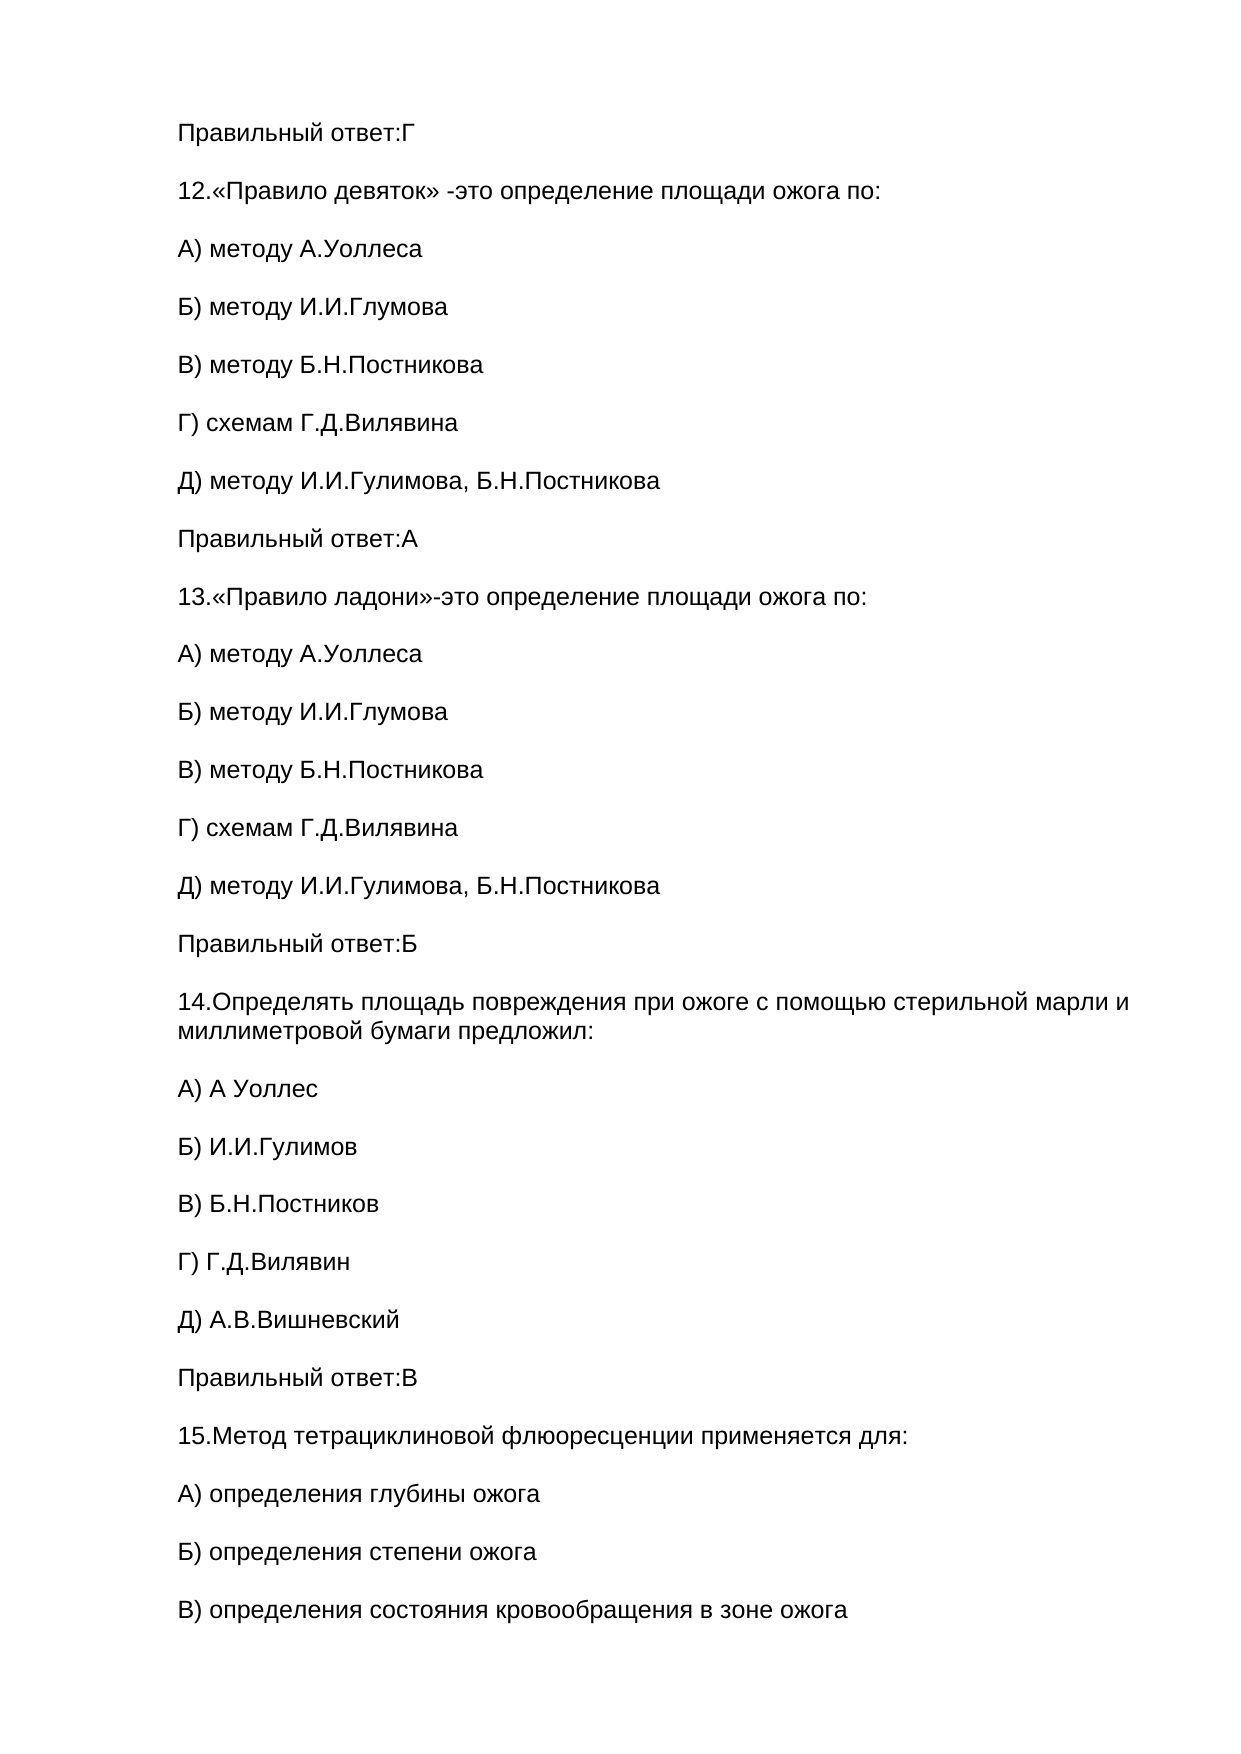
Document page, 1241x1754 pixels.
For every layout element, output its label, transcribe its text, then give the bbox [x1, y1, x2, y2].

text Д) А.В.Вишневский [177, 1305, 1152, 1334]
text Д) методу И.И.Гулимова, Б.Н.Постникова [177, 466, 1152, 494]
text Правильный ответ:Г [177, 118, 1152, 147]
text Б) И.И.Гулимов [177, 1131, 1152, 1160]
text 15.Метод тетрациклиновой флюоресценции применяется для: [177, 1421, 1152, 1450]
text В) методу Б.Н.Постникова [177, 350, 1152, 378]
text А) определения глубины ожога [177, 1479, 1152, 1508]
text В) методу Б.Н.Постникова [177, 755, 1152, 784]
text Г) Г.Д.Вилявин [177, 1247, 1152, 1276]
text А) методу А.Уоллеса [177, 234, 1152, 263]
text Б) определения степени ожога [177, 1537, 1152, 1566]
text Правильный ответ:А [177, 523, 1152, 552]
text Правильный ответ:Б [177, 929, 1152, 958]
text 14.Определять площадь повреждения при ожоге с помощью стерильной марли и миллиметровой бумаги предложил: [177, 987, 1152, 1044]
text 12.«Правило девяток» -это определение площади ожога по: [177, 176, 1152, 205]
text Г) схемам Г.Д.Вилявина [177, 813, 1152, 842]
text А) методу А.Уоллеса [177, 639, 1152, 668]
text В) Б.Н.Постников [177, 1189, 1152, 1218]
text Правильный ответ:В [177, 1363, 1152, 1392]
text 13.«Правило ладони»-это определение площади ожога по: [177, 581, 1152, 610]
text Б) методу И.И.Глумова [177, 292, 1152, 321]
text Б) методу И.И.Глумова [177, 697, 1152, 726]
text В) определения состояния кровообращения в зоне ожога [177, 1595, 1152, 1623]
text Д) методу И.И.Гулимова, Б.Н.Постникова [177, 871, 1152, 900]
text А) А Уоллес [177, 1073, 1152, 1102]
text Г) схемам Г.Д.Вилявина [177, 408, 1152, 436]
